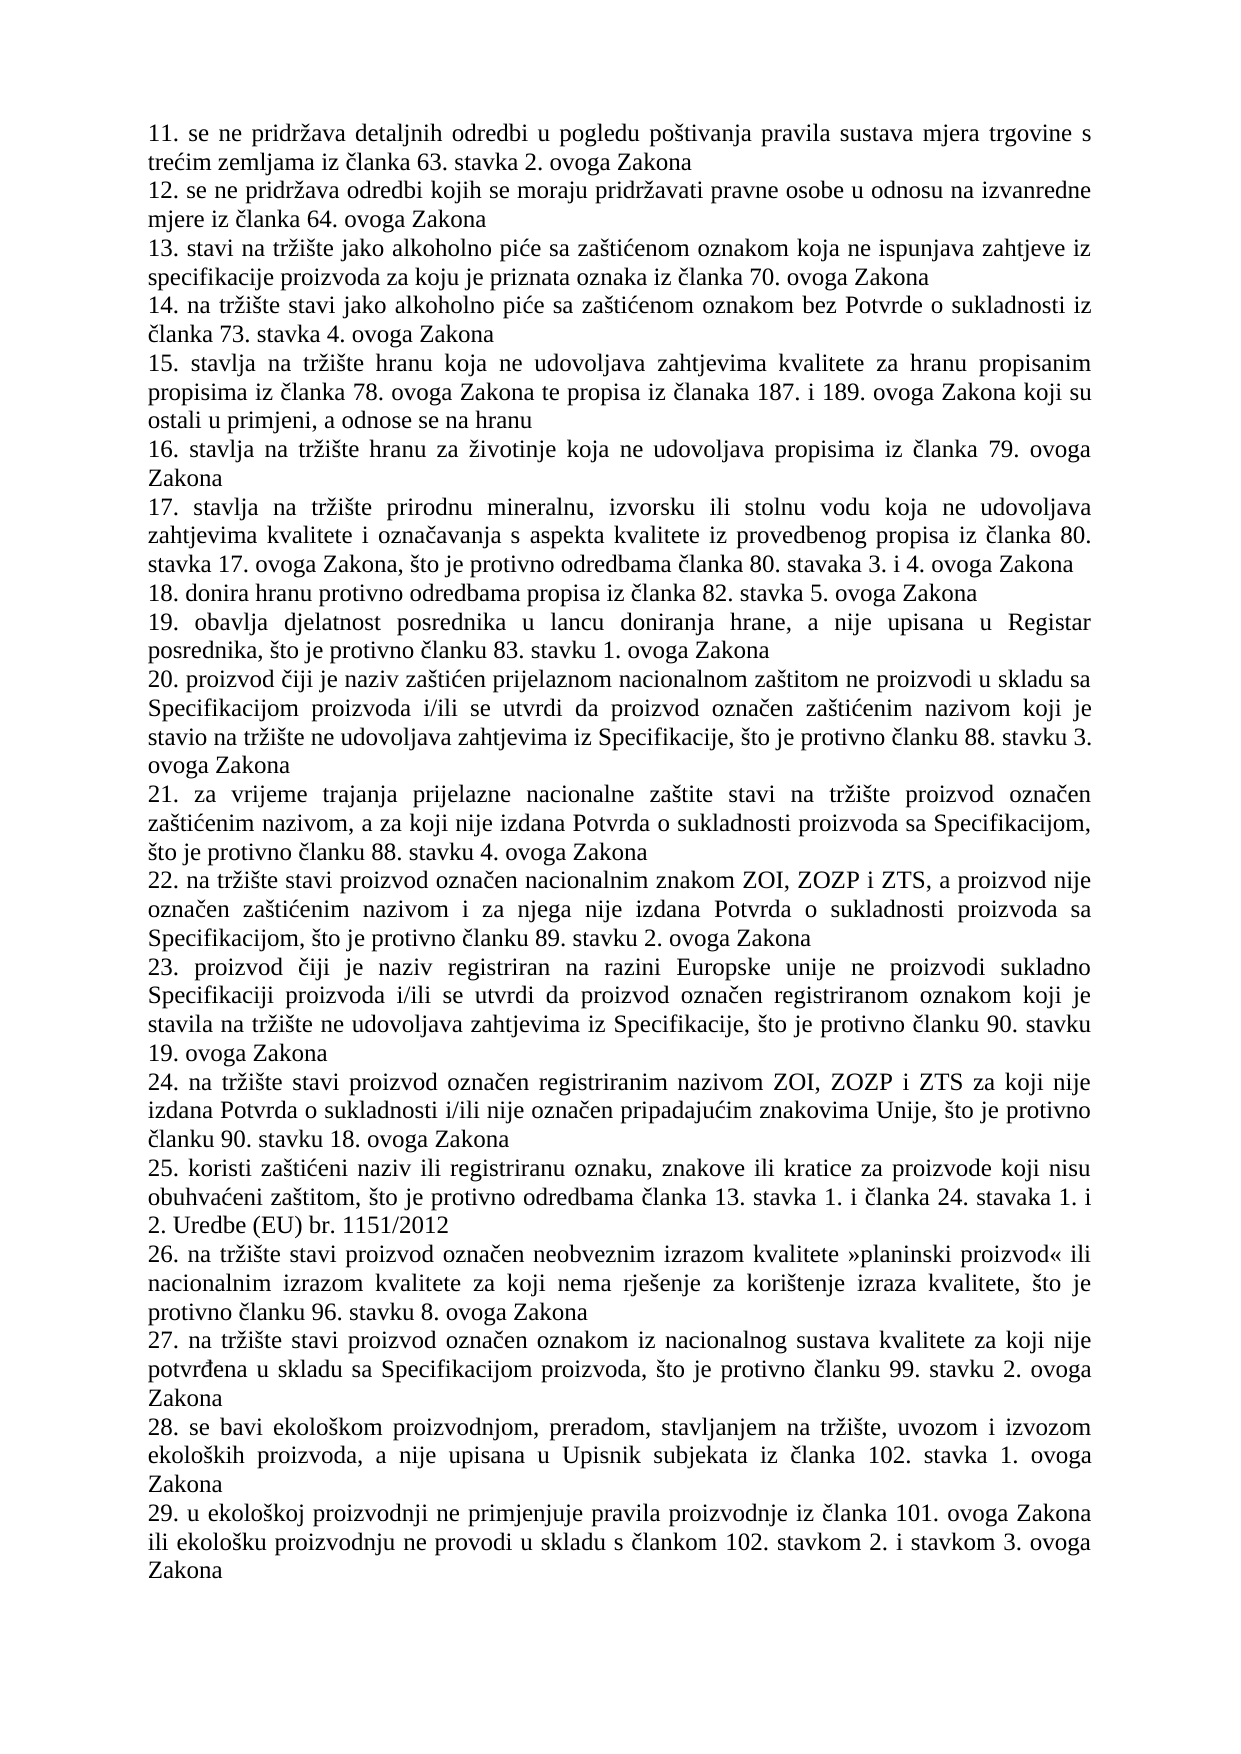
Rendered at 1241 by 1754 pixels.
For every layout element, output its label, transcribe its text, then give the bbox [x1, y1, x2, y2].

text 19. obavlja djelatnost posrednika u lancu doniranja hrane, a nije upisana u Registar posrednika, što je protivno članku 83. stavku 1. ovoga Zakona [148, 607, 1092, 664]
text 16. stavlja na tržište hranu za životinje koja ne udovoljava propisima iz članka 79. ovoga Zakona [148, 434, 1092, 492]
text 27. na tržište stavi proizvod označen oznakom iz nacionalnog sustava kvalitete za koji nije potvrđena u skladu sa Specifikacijom proizvoda, što je protivno članku 99. stavku 2. ovoga Zakona [148, 1326, 1092, 1412]
text 21. za vrijeme trajanja prijelazne nacionalne zaštite stavi na tržište proizvod označen zaštićenim nazivom, a za koji nije izdana Potvrda o sukladnosti proizvoda sa Specifikacijom, što je protivno članku 88. stavku 4. ovoga Zakona [148, 779, 1092, 866]
text 12. se ne pridržava odredbi kojih se moraju pridržavati pravne osobe u odnosu na izvanredne mjere iz članka 64. ovoga Zakona [148, 176, 1092, 233]
text 13. stavi na tržište jako alkoholno piće sa zaštićenom oznakom koja ne ispunjava zahtjeve iz specifikacije proizvoda za koju je priznata oznaka iz članka 70. ovoga Zakona [148, 233, 1092, 291]
text 25. koristi zaštićeni naziv ili registriranu oznaku, znakove ili kratice za proizvode koji nisu obuhvaćeni zaštitom, što je protivno odredbama članka 13. stavka 1. i članka 24. stavaka 1. i 2. Uredbe (EU) br. 1151/2012 [148, 1153, 1092, 1239]
text 15. stavlja na tržište hranu koja ne udovoljava zahtjevima kvalitete za hranu propisanim propisima iz članka 78. ovoga Zakona te propisa iz članaka 187. i 189. ovoga Zakona koji su ostali u primjeni, a odnose se na hranu [148, 348, 1092, 434]
text 11. se ne pridržava detaljnih odredbi u pogledu poštivanja pravila sustava mjera trgovine s trećim zemljama iz članka 63. stavka 2. ovoga Zakona [148, 118, 1092, 176]
text 18. donira hranu protivno odredbama propisa iz članka 82. stavka 5. ovoga Zakona [148, 578, 1092, 607]
text 22. na tržište stavi proizvod označen nacionalnim znakom ZOI, ZOZP i ZTS, a proizvod nije označen zaštićenim nazivom i za njega nije izdana Potvrda o sukladnosti proizvoda sa Specifikacijom, što je protivno članku 89. stavku 2. ovoga Zakona [148, 866, 1092, 952]
text 14. na tržište stavi jako alkoholno piće sa zaštićenom oznakom bez Potvrde o sukladnosti iz članka 73. stavka 4. ovoga Zakona [148, 291, 1092, 348]
text 24. na tržište stavi proizvod označen registriranim nazivom ZOI, ZOZP i ZTS za koji nije izdana Potvrda o sukladnosti i/ili nije označen pripadajućim znakovima Unije, što je protivno članku 90. stavku 18. ovoga Zakona [148, 1067, 1092, 1153]
text 29. u ekološkoj proizvodnji ne primjenjuje pravila proizvodnje iz članka 101. ovoga Zakona ili ekološku proizvodnju ne provodi u skladu s člankom 102. stavkom 2. i stavkom 3. ovoga Zakona [148, 1498, 1092, 1584]
text 17. stavlja na tržište prirodnu mineralnu, izvorsku ili stolnu vodu koja ne udovoljava zahtjevima kvalitete i označavanja s aspekta kvalitete iz provedbenog propisa iz članka 80. stavka 17. ovoga Zakona, što je protivno odredbama članka 80. stavaka 3. i 4. ovoga Zakona [148, 492, 1092, 578]
text 26. na tržište stavi proizvod označen neobveznim izrazom kvalitete »planinski proizvod« ili nacionalnim izrazom kvalitete za koji nema rješenje za korištenje izraza kvalitete, što je protivno članku 96. stavku 8. ovoga Zakona [148, 1239, 1092, 1326]
text 20. proizvod čiji je naziv zaštićen prijelaznom nacionalnom zaštitom ne proizvodi u skladu sa Specifikacijom proizvoda i/ili se utvrdi da proizvod označen zaštićenim nazivom koji je stavio na tržište ne udovoljava zahtjevima iz Specifikacije, što je protivno članku 88. stavku 3. ovoga Zakona [148, 664, 1092, 779]
text 28. se bavi ekološkom proizvodnjom, preradom, stavljanjem na tržište, uvozom i izvozom ekoloških proizvoda, a nije upisana u Upisnik subjekata iz članka 102. stavka 1. ovoga Zakona [148, 1412, 1092, 1498]
text 23. proizvod čiji je naziv registriran na razini Europske unije ne proizvodi sukladno Specifikaciji proizvoda i/ili se utvrdi da proizvod označen registriranom oznakom koji je stavila na tržište ne udovoljava zahtjevima iz Specifikacije, što je protivno članku 90. stavku 19. ovoga Zakona [148, 952, 1092, 1067]
